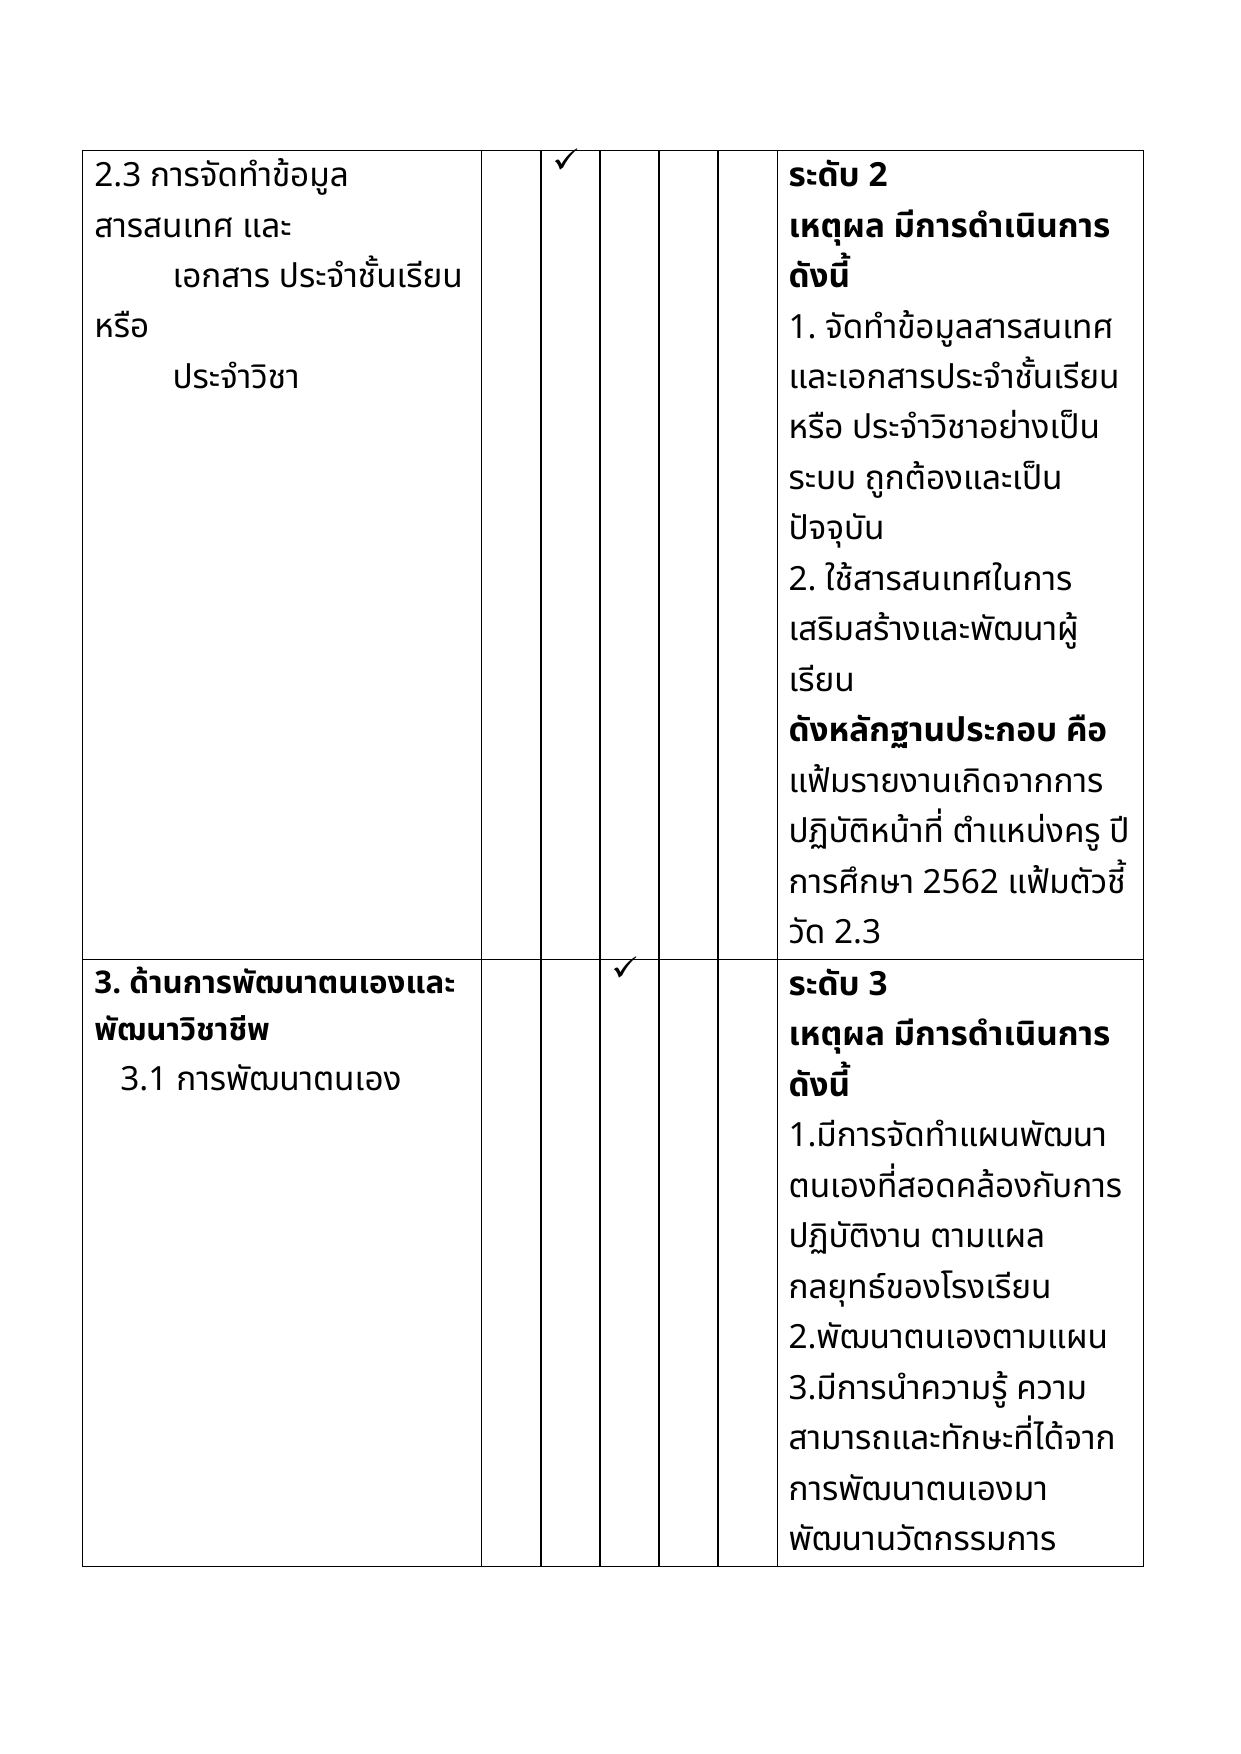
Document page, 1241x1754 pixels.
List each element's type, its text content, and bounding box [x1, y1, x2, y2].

table_cell [719, 151, 777, 959]
table_cell [660, 960, 717, 1566]
table_cell [660, 151, 717, 959]
table_cell [601, 151, 658, 959]
table_cell 2.3 การจัดทำข้อมูลสารสนเทศ และ เอกสาร ประจำชั้นเรียนหรือ ประจำวิชา [83, 151, 481, 959]
table_cell [482, 151, 540, 959]
table_cell [482, 960, 540, 1566]
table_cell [83, 960, 481, 1566]
table_cell ระดับ 2 เหตุผล มีการดำเนินการดังนี้ 1. จัดทำข้อมูลสารสนเทศและเอกสารประจำชั้นเรียนหรือ ประจำวิชาอย่างเป็นระบบ ถูกต้องและเป็นปัจจุบัน 2. ใช้สารสนเทศในการเสริมสร้างและพัฒนาผู้เรียน ดังหลักฐานประกอบ คือ แฟ้มรายงานเกิดจากการปฏิบัติหน้าที่ ตำแหน่งครู ปีการศึกษา 2562 แฟ้มตัวชี้วัด 2.3 [778, 151, 1143, 959]
table_cell [719, 960, 777, 1566]
table_cell [542, 960, 599, 1566]
table_cell [601, 960, 658, 1566]
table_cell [778, 960, 1143, 1566]
table_cell [542, 151, 599, 959]
